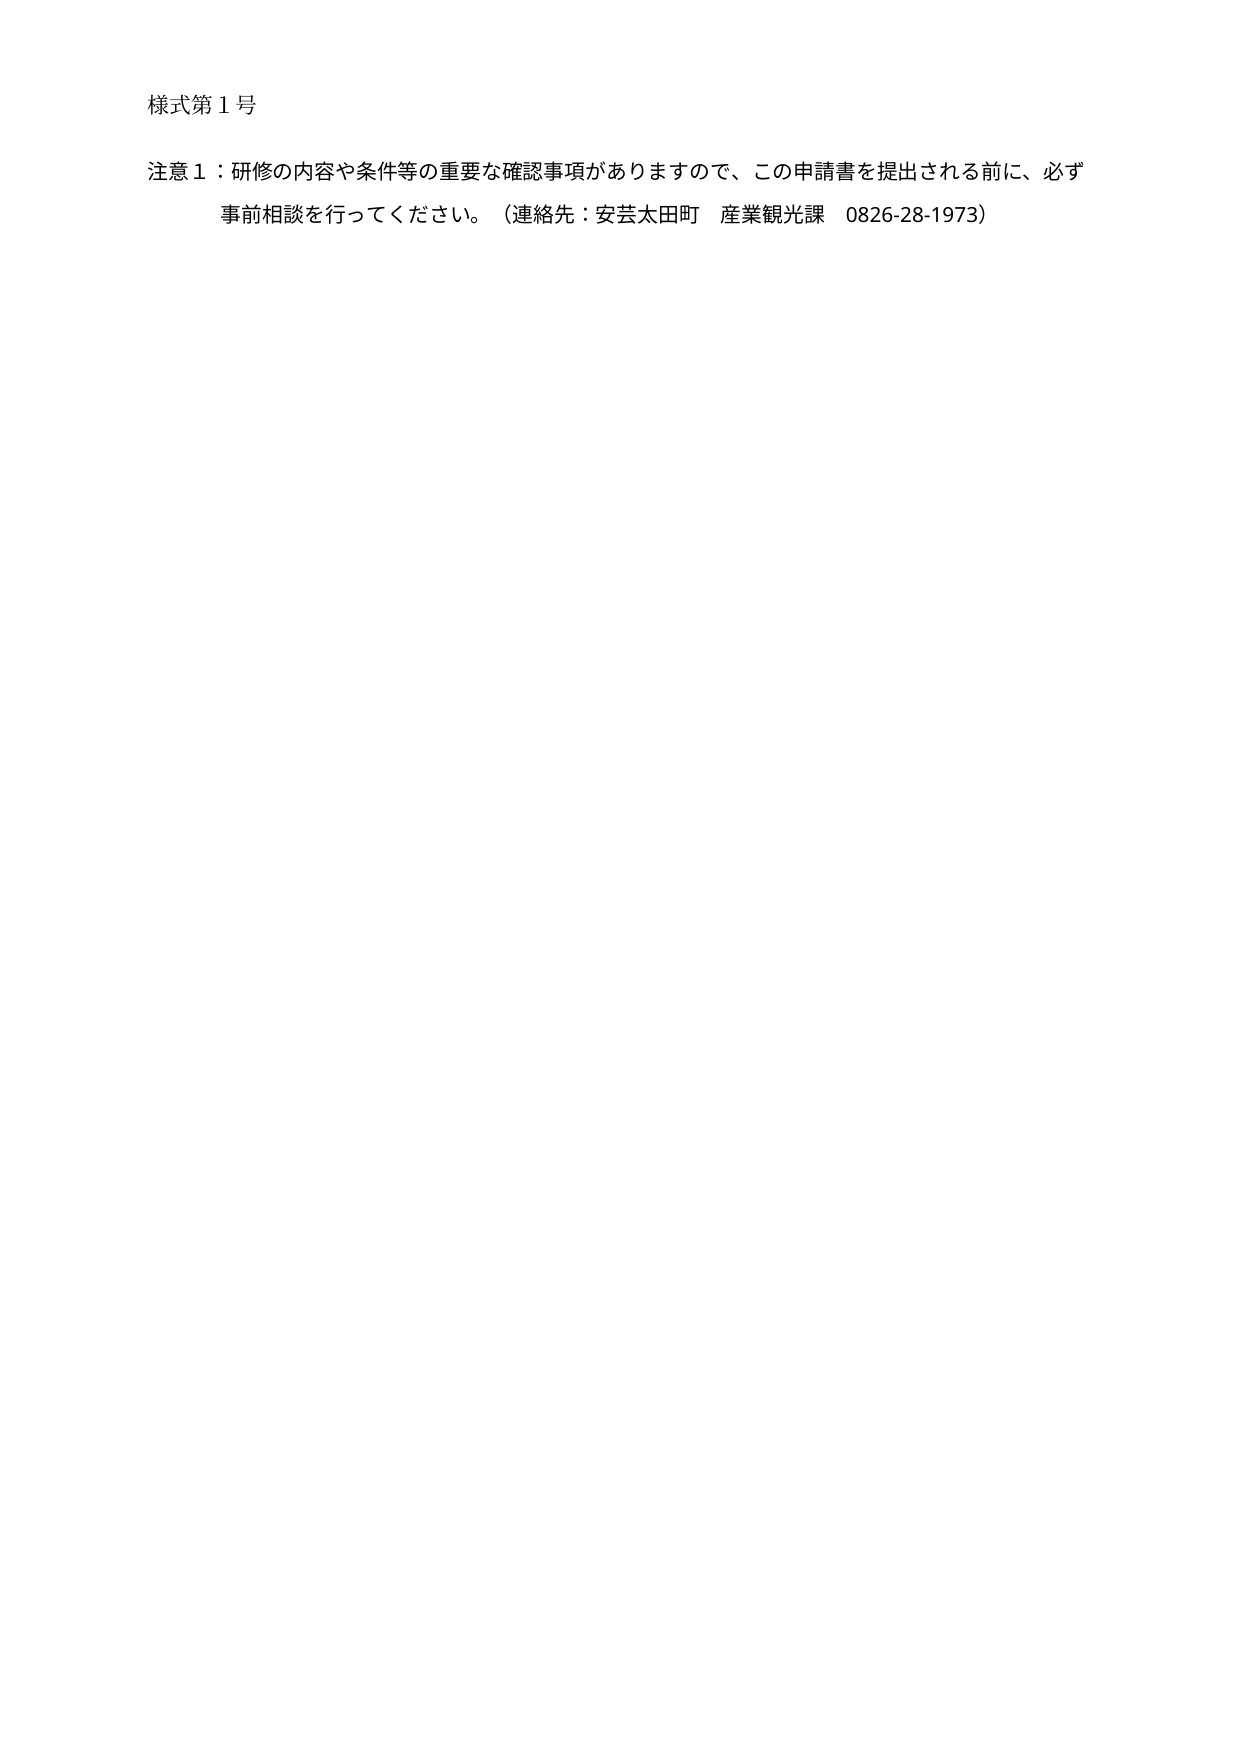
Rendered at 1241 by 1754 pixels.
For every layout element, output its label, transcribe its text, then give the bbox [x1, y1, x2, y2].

text 注意１：研修の内容や条件等の重要な確認事項がありますので、この申請書を提出される前に、必ず事前相談を行ってください。（連絡先：安芸太田町 産業観光課 0826-28-1973） [148, 149, 1092, 235]
